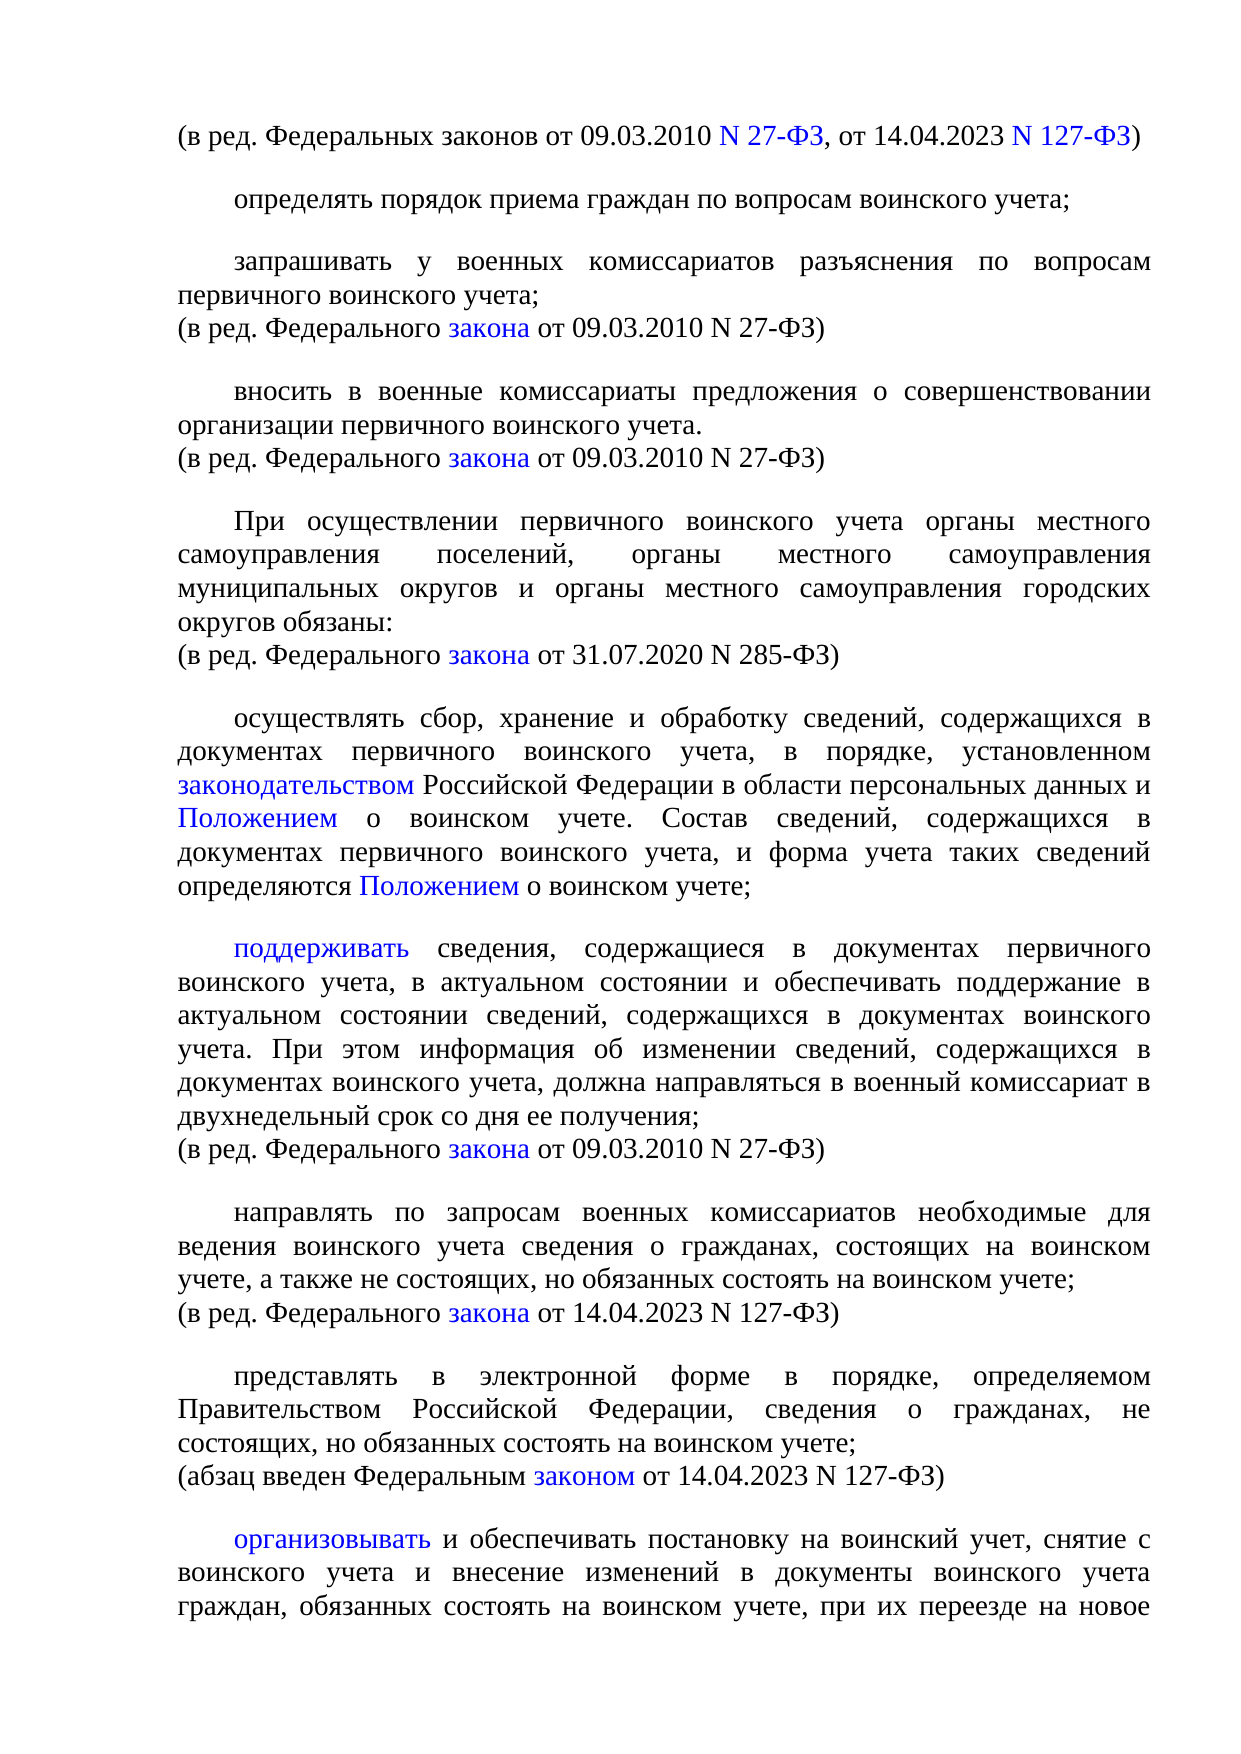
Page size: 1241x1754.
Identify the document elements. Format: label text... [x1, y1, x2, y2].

text При осуществлении первичного воинского учета органы местного самоуправления поселений, органы местного самоуправления муниципальных округов и органы местного самоуправления городских округов обязаны: [177, 503, 1152, 637]
text (в ред. Федерального закона от 31.07.2020 N 285-ФЗ) [177, 637, 1152, 671]
text (в ред. Федерального закона от 09.03.2010 N 27-ФЗ) [177, 311, 1152, 344]
text (в ред. Федерального закона от 14.04.2023 N 127-ФЗ) [177, 1295, 1152, 1328]
text (абзац введен Федеральным законом от 14.04.2023 N 127-ФЗ) [177, 1458, 1152, 1492]
text (в ред. Федерального закона от 09.03.2010 N 27-ФЗ) [177, 1132, 1152, 1165]
text направлять по запросам военных комиссариатов необходимые для ведения воинского учета сведения о гражданах, состоящих на воинском учете, а также не состоящих, но обязанных состоять на воинском учете; [177, 1194, 1152, 1295]
text запрашивать у военных комиссариатов разъяснения по вопросам первичного воинского учета; [177, 243, 1152, 311]
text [177, 1521, 1152, 1622]
text вносить в военные комиссариаты предложения о совершенствовании организации первичного воинского учета. [177, 373, 1152, 440]
text (в ред. Федерального закона от 09.03.2010 N 27-ФЗ) [177, 440, 1152, 474]
text определять порядок приема граждан по вопросам воинского учета; [177, 181, 1152, 214]
text осуществлять сбор, хранение и обработку сведений, содержащихся в документах первичного воинского учета, в порядке, установленном законодательством Российской Федерации в области персональных данных и Положением о воинском учете. Состав сведений, содержащихся в документах первичного воинского учета, и форма учета таких сведений определяются Положением о воинском учете; [177, 700, 1152, 901]
text представлять в электронной форме в порядке, определяемом Правительством Российской Федерации, сведения о гражданах, не состоящих, но обязанных состоять на воинском учете; [177, 1358, 1152, 1458]
text поддерживать сведения, содержащиеся в документах первичного воинского учета, в актуальном состоянии и обеспечивать поддержание в актуальном состоянии сведений, содержащихся в документах воинского учета. При этом информация об изменении сведений, содержащихся в документах воинского учета, должна направляться в военный комиссариат в двухнедельный срок со дня ее получения; [177, 930, 1152, 1132]
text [177, 118, 1152, 152]
